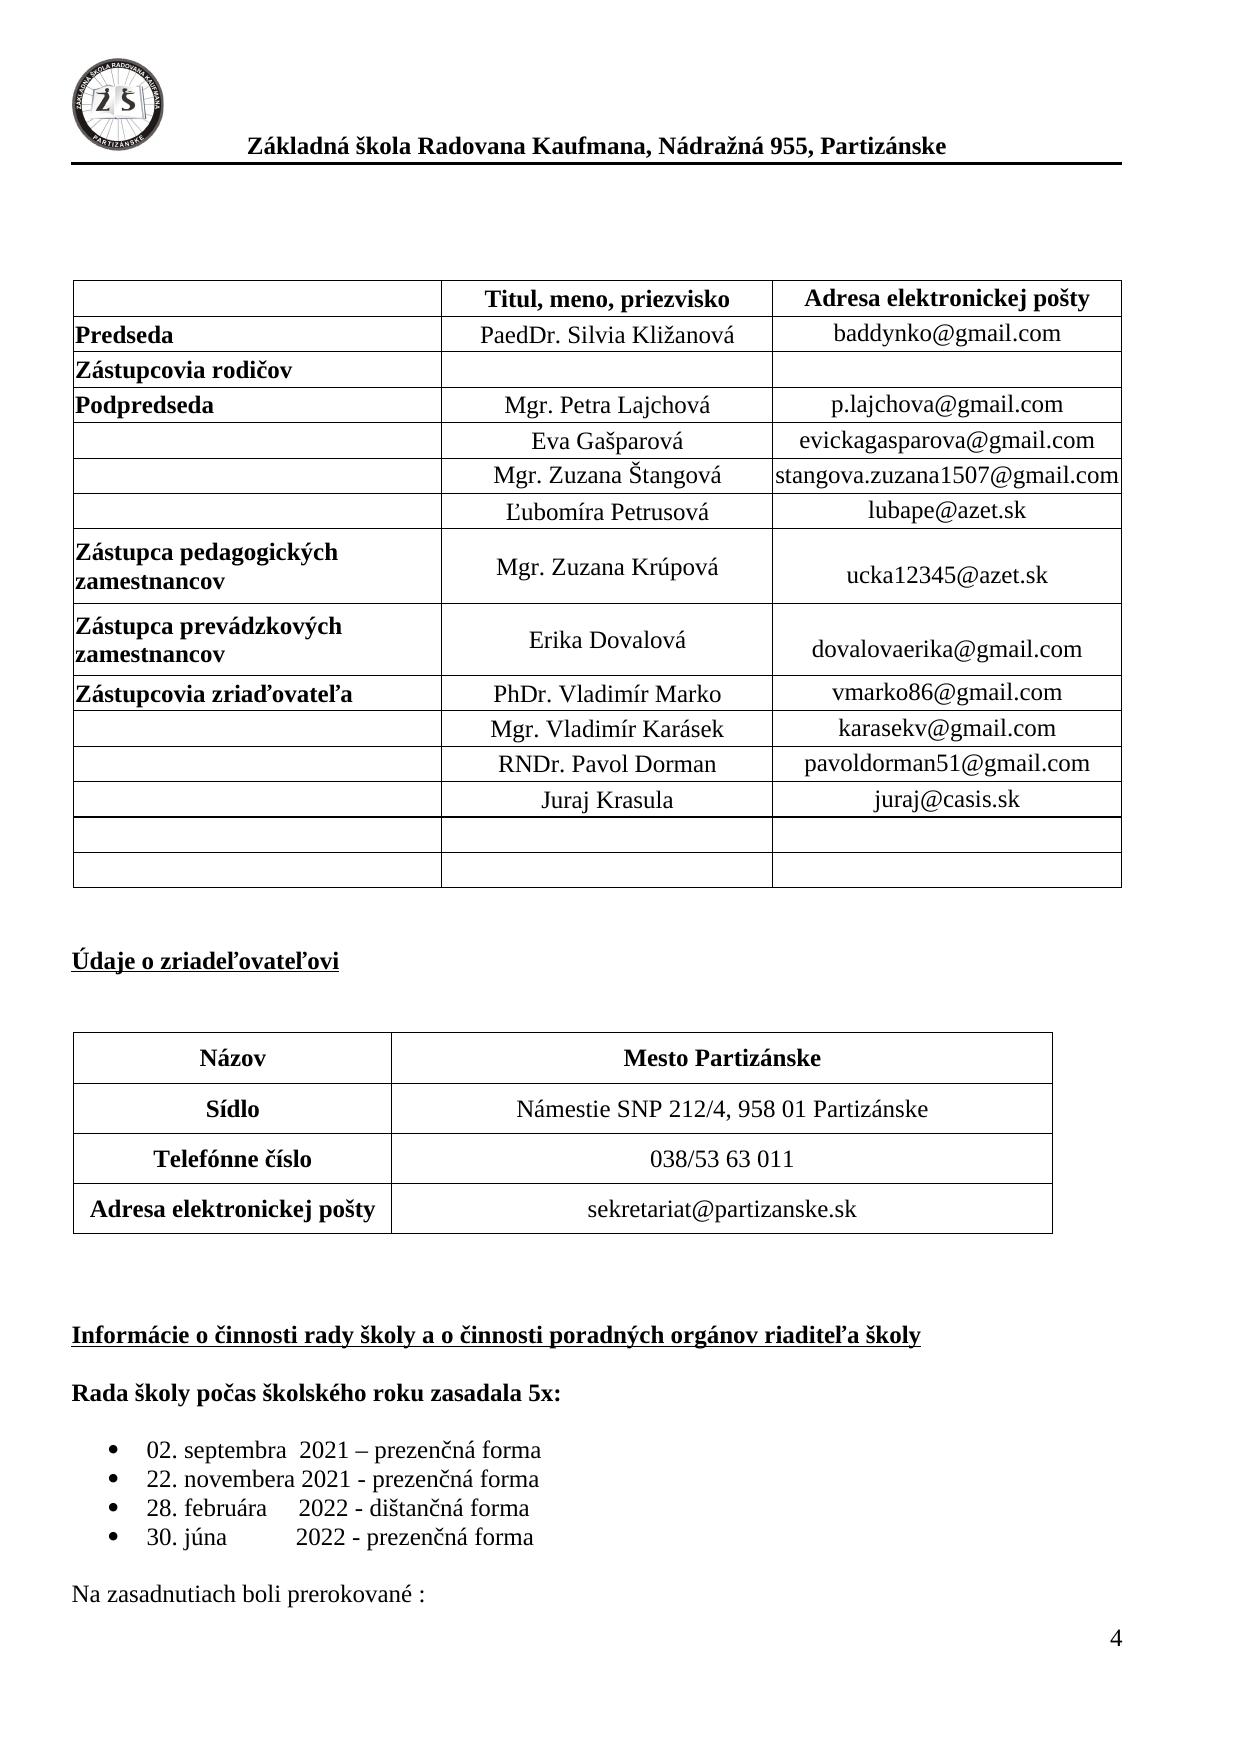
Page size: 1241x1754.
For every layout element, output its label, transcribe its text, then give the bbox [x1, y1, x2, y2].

table_cell juraj@casis.sk [773, 782, 1121, 816]
table_cell baddynko@gmail.com [773, 317, 1121, 351]
table_cell RNDr. Pavol Dorman [442, 747, 772, 781]
subtitle Rada školy počas školského roku zasadala 5x: [71, 1378, 1122, 1407]
subtitle Informácie o činnosti rady školy a o činnosti poradných orgánov riaditeľa školy [71, 1321, 1122, 1349]
table_cell [74, 853, 441, 887]
table_cell Adresa elektronickej pošty [74, 1184, 391, 1233]
table_cell Mgr. Vladimír Karásek [442, 711, 772, 746]
table_cell [442, 352, 772, 387]
table_header [74, 281, 441, 316]
table_cell 038/53 63 011 [392, 1134, 1052, 1183]
table_cell Juraj Krasula [442, 782, 772, 816]
table_cell [74, 494, 441, 528]
table_cell [74, 818, 441, 852]
table_cell ucka12345@azet.sk [773, 529, 1121, 603]
table_cell [773, 352, 1121, 387]
table_header Názov [74, 1033, 391, 1082]
subtitle 30. júna 2022 - prezenčná forma [109, 1522, 1122, 1551]
table_cell [773, 853, 1121, 887]
table_header Adresa elektronickej pošty [773, 281, 1121, 316]
table_cell [74, 423, 441, 457]
table_header Titul, meno, priezvisko [442, 281, 772, 316]
table_cell sekretariat@partizanske.sk [392, 1184, 1052, 1233]
table_cell [74, 747, 441, 781]
subtitle Údaje o zriadeľovateľovi [71, 946, 1122, 974]
table_cell stangova.zuzana1507@gmail.com [773, 459, 1121, 493]
table_cell Sídlo [74, 1084, 391, 1133]
table_cell [74, 711, 441, 746]
table_cell Mgr. Petra Lajchová [442, 388, 772, 422]
table_cell vmarko86@gmail.com [773, 676, 1121, 710]
table_cell [773, 818, 1121, 852]
table_cell Predseda [74, 317, 441, 351]
table_cell Mgr. Zuzana Krúpová [442, 529, 772, 603]
table_cell Eva Gašparová [442, 423, 772, 457]
table_cell Námestie SNP 212/4, 958 01 Partizánske [392, 1084, 1052, 1133]
subtitle 28. februára 2022 - dištančná forma [109, 1493, 1122, 1522]
table_cell [442, 818, 772, 852]
table_cell [74, 782, 441, 816]
table_cell [74, 459, 441, 493]
table_cell PhDr. Vladimír Marko [442, 676, 772, 710]
table_cell Erika Dovalová [442, 604, 772, 675]
table_cell Zástupcovia zriaďovateľa [74, 676, 441, 710]
table_cell Zástupcovia rodičov [74, 352, 441, 387]
table_cell Zástupca pedagogických zamestnancov [74, 529, 441, 603]
subtitle 02. septembra 2021 – prezenčná forma [109, 1436, 1122, 1464]
table_cell Telefónne číslo [74, 1134, 391, 1183]
table_cell Ľubomíra Petrusová [442, 494, 772, 528]
table_cell p.lajchova@gmail.com [773, 388, 1121, 422]
table_cell evickagasparova@gmail.com [773, 423, 1121, 457]
table_cell pavoldorman51@gmail.com [773, 747, 1121, 781]
subtitle Na zasadnutiach boli prerokované : [71, 1579, 1122, 1608]
table_cell PaedDr. Silvia Kližanová [442, 317, 772, 351]
table_cell lubape@azet.sk [773, 494, 1121, 528]
table_cell karasekv@gmail.com [773, 711, 1121, 746]
table_cell [442, 853, 772, 887]
table_header Mesto Partizánske [392, 1033, 1052, 1082]
picture [72, 57, 164, 152]
subtitle 22. novembera 2021 - prezenčná forma [109, 1464, 1122, 1493]
table_cell dovalovaerika@gmail.com [773, 604, 1121, 675]
table_cell Zástupca prevádzkových zamestnancov [74, 604, 441, 675]
table_cell Podpredseda [74, 388, 441, 422]
